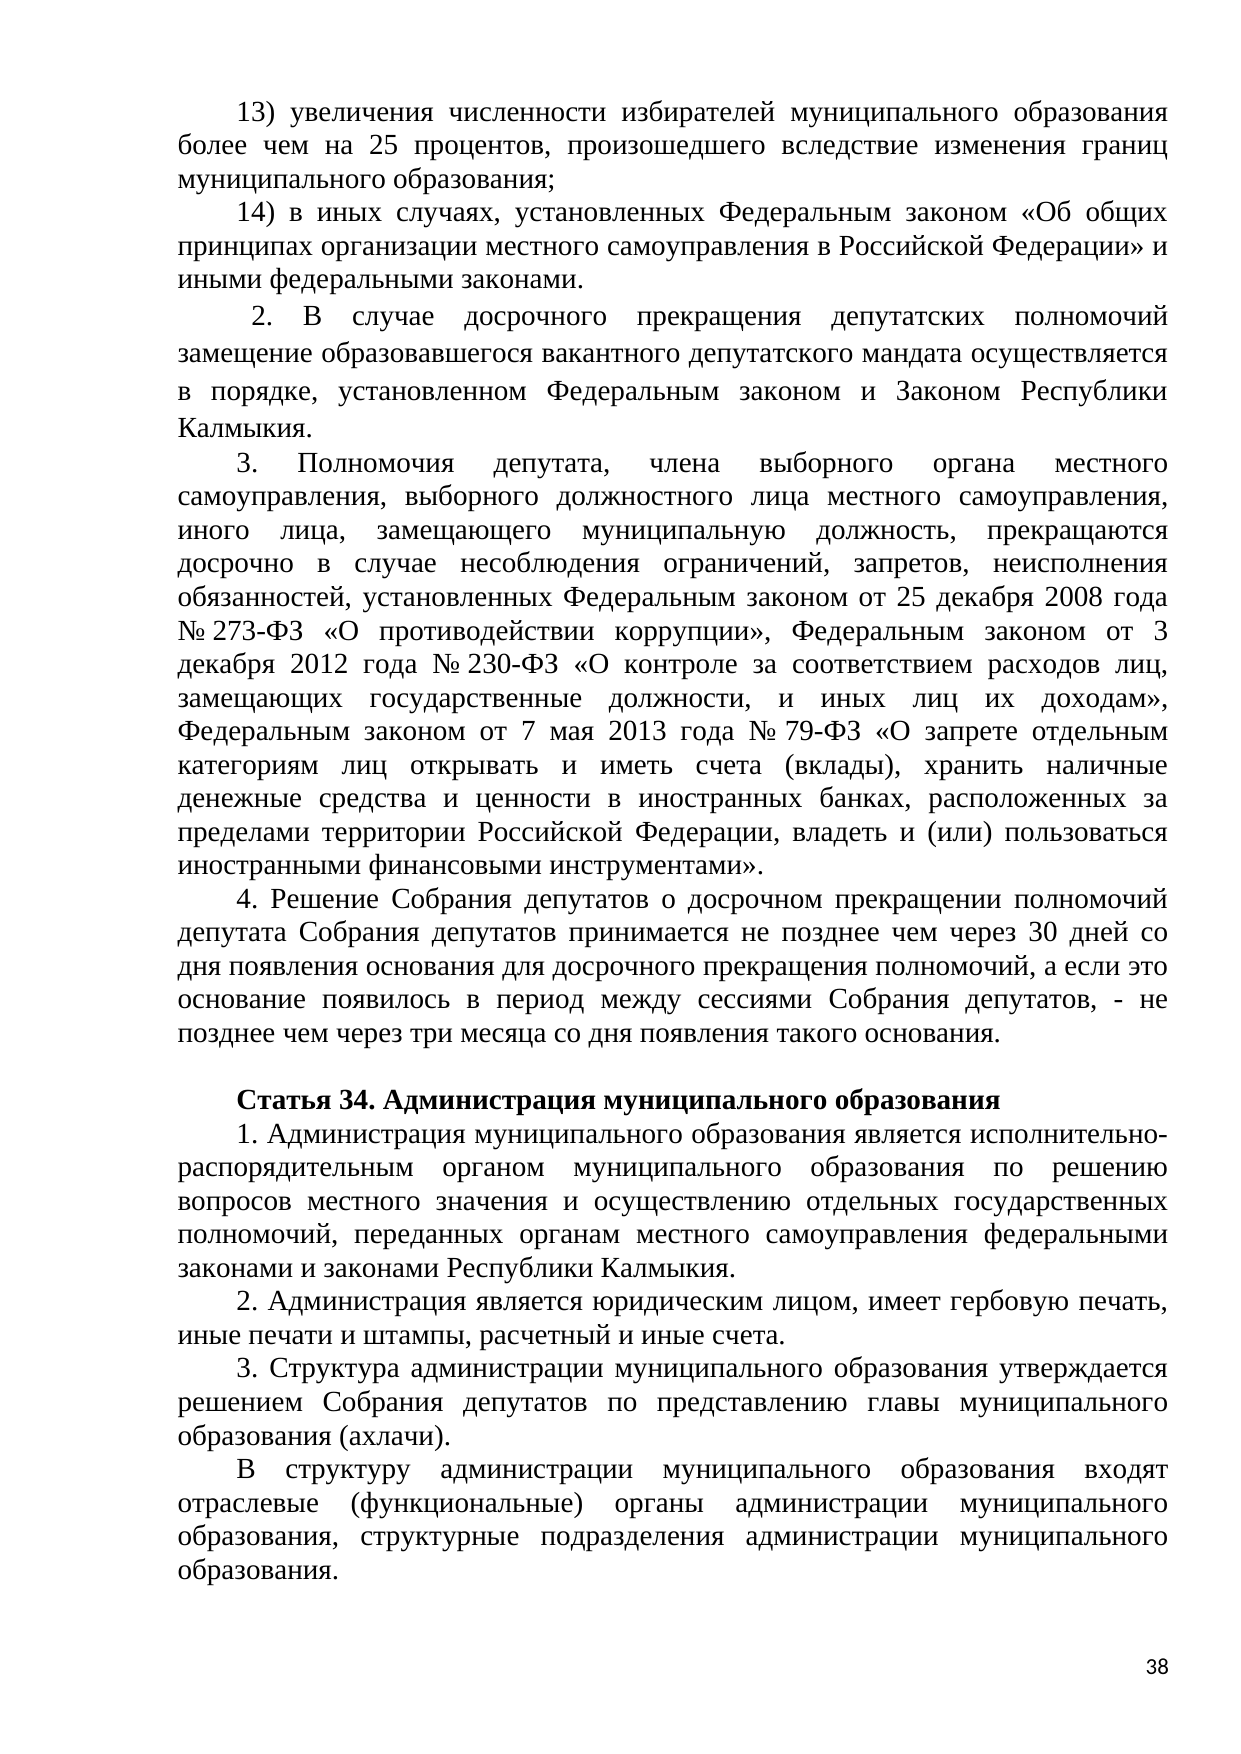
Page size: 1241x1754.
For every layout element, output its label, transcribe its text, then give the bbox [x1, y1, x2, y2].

text 14) в иных случаях, установленных Федеральным законом «Об общих принципах организации местного самоуправления в Российской Федерации» и иными федеральными законами. [177, 194, 1169, 295]
text 3. Полномочия депутата, члена выборного органа местного самоуправления, выборного должностного лица местного самоуправления, иного лица, замещающего муниципальную должность, прекращаются досрочно в случае несоблюдения ограничений, запретов, неисполнения обязанностей, установленных Федеральным законом от 25 декабря 2008 года № 273-ФЗ «О противодействии коррупции», Федеральным законом от 3 декабря 2012 года № 230-ФЗ «О контроле за соответствием расходов лиц, замещающих государственные должности, и иных лиц их доходам», Федеральным законом от 7 мая 2013 года № 79-ФЗ «О запрете отдельным категориям лиц открывать и иметь счета (вклады), хранить наличные денежные средства и ценности в иностранных банках, расположенных за пределами территории Российской Федерации, владеть и (или) пользоваться иностранными финансовыми инструментами». [177, 445, 1169, 881]
text 13) увеличения численности избирателей муниципального образования более чем на 25 процентов, произошедшего вследствие изменения границ муниципального образования; [177, 94, 1169, 194]
text 1. Администрация муниципального образования является исполнительно-распорядительным органом муниципального образования по решению вопросов местного значения и осуществлению отдельных государственных полномочий, переданных органам местного самоуправления федеральными законами и законами Республики Калмыкия. [177, 1116, 1169, 1283]
text Статья 34. Администрация муниципального образования [177, 1082, 1169, 1116]
text В структуру администрации муниципального образования входят отраслевые (функциональные) органы администрации муниципального образования, структурные подразделения администрации муниципального образования. [177, 1451, 1169, 1585]
text 2. Администрация является юридическим лицом, имеет гербовую печать, иные печати и штампы, расчетный и иные счета. [177, 1283, 1169, 1351]
text 2. В случае досрочного прекращения депутатских полномочий замещение образовавшегося вакантного депутатского мандата осуществляется в порядке, установленном Федеральным законом и Законом Республики Калмыкия. [177, 295, 1169, 445]
text 3. Структура администрации муниципального образования утверждается решением Собрания депутатов по представлению главы муниципального образования (ахлачи). [177, 1351, 1169, 1451]
text 4. Решение Собрания депутатов о досрочном прекращении полномочий депутата Собрания депутатов принимается не позднее чем через 30 дней со дня появления основания для досрочного прекращения полномочий, а если это основание появилось в период между сессиями Собрания депутатов, - не позднее чем через три месяца со дня появления такого основания. [177, 881, 1169, 1049]
